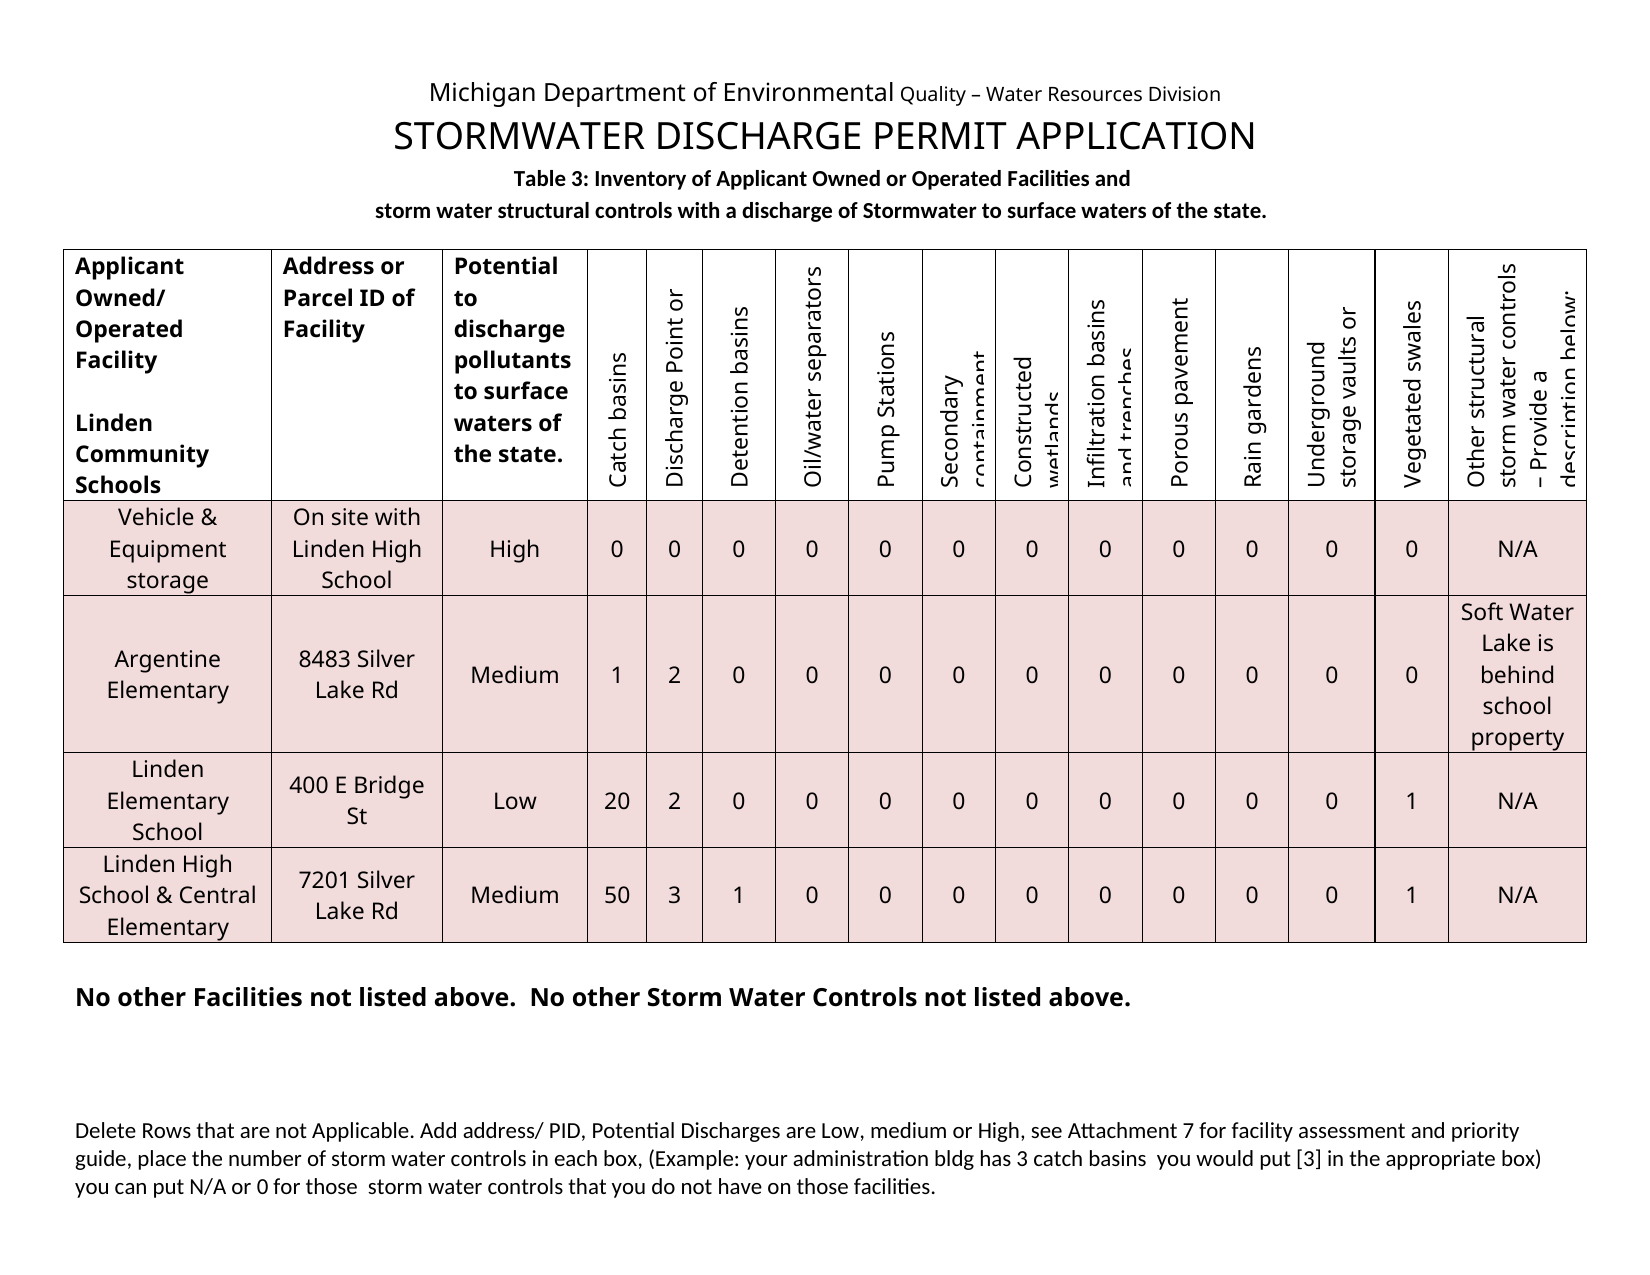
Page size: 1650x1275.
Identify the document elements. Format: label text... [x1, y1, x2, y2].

table_cell 0 [1216, 753, 1288, 847]
table_cell 0 [996, 596, 1068, 752]
table_cell 400 E Bridge St [272, 753, 442, 847]
table_cell 0 [1216, 848, 1288, 942]
table_cell 8483 Silver Lake Rd [272, 596, 442, 752]
table_cell 7201 Silver Lake Rd [272, 848, 442, 942]
table_cell 0 [1143, 501, 1215, 595]
table_cell 0 [849, 753, 922, 847]
table_header Other structural storm water controls – Provide a description below: [1449, 250, 1586, 500]
table_cell 0 [1376, 596, 1448, 752]
table_cell Medium [443, 596, 587, 752]
table_cell Argentine Elementary [64, 596, 271, 752]
table_cell 2 [647, 753, 702, 847]
table_header Catch basins [588, 250, 646, 500]
table_cell 0 [1069, 753, 1142, 847]
table_cell Medium [443, 848, 587, 942]
table_cell 0 [1216, 501, 1288, 595]
table_cell 0 [703, 596, 775, 752]
table_cell N/A [1449, 501, 1586, 595]
table_cell N/A [1449, 753, 1586, 847]
table_cell 0 [1289, 848, 1374, 942]
table_cell 0 [923, 501, 995, 595]
table_cell 0 [1143, 596, 1215, 752]
table_cell 0 [923, 753, 995, 847]
table_cell 0 [1069, 848, 1142, 942]
table_cell 0 [1143, 848, 1215, 942]
table_cell On site with Linden High School [272, 501, 442, 595]
text No other Facilities not listed above. No other Storm Water Controls not listed above. [75, 943, 1575, 1013]
table_cell Soft Water Lake is behind school property [1449, 596, 1586, 752]
table_cell 0 [1069, 501, 1142, 595]
table_header Secondary containment [923, 250, 995, 500]
table_cell 0 [849, 848, 922, 942]
table_header Oil/water separators [776, 250, 848, 500]
table_cell 0 [776, 501, 848, 595]
table_cell 0 [1069, 596, 1142, 752]
table_cell High [443, 501, 587, 595]
table_cell 0 [1289, 753, 1374, 847]
table_cell 1 [703, 848, 775, 942]
table_cell 1 [588, 596, 646, 752]
table_cell 0 [647, 501, 702, 595]
table_cell 3 [647, 848, 702, 942]
table_cell 0 [1216, 596, 1288, 752]
table_cell 0 [923, 596, 995, 752]
table_cell 0 [923, 848, 995, 942]
table_header Constructed wetlands [996, 250, 1068, 500]
table_header Pump Stations [849, 250, 922, 500]
table_header Rain gardens [1216, 250, 1288, 500]
table_cell 0 [703, 501, 775, 595]
table_cell Linden Elementary School [64, 753, 271, 847]
table_header Porous pavement [1143, 250, 1215, 500]
table_cell 0 [776, 753, 848, 847]
table_cell Low [443, 753, 587, 847]
table_cell 0 [849, 596, 922, 752]
table_header Applicant Owned/ Operated Facility Linden Community Schools [64, 250, 271, 500]
table_cell 0 [1289, 501, 1374, 595]
table_header Underground storage vaults or tanks [1289, 250, 1374, 500]
table_cell 0 [776, 848, 848, 942]
table_cell N/A [1449, 848, 1586, 942]
table_cell 0 [703, 753, 775, 847]
table_cell 20 [588, 753, 646, 847]
table_cell 0 [588, 501, 646, 595]
table_header Vegetated swales [1376, 250, 1448, 500]
table_cell 0 [849, 501, 922, 595]
table_cell 1 [1376, 848, 1448, 942]
table_cell 0 [996, 753, 1068, 847]
table_header Potential to discharge pollutants to surface waters of the state. [443, 250, 587, 500]
table_cell 0 [996, 501, 1068, 595]
table_cell 2 [647, 596, 702, 752]
table_header Infiltration basins and trenches [1069, 250, 1142, 500]
table_header Discharge Point or Outfall [647, 250, 702, 500]
table_header Detention basins [703, 250, 775, 500]
table_cell 1 [1376, 753, 1448, 847]
table_cell 0 [996, 848, 1068, 942]
table_cell Vehicle & Equipment storage [64, 501, 271, 595]
table_cell 0 [1289, 596, 1374, 752]
table_header Address or Parcel ID of Facility [272, 250, 442, 500]
table_cell 0 [776, 596, 848, 752]
table_cell 50 [588, 848, 646, 942]
table_cell 0 [1143, 753, 1215, 847]
table_cell 0 [1376, 501, 1448, 595]
table_cell Linden High School & Central Elementary [64, 848, 271, 942]
